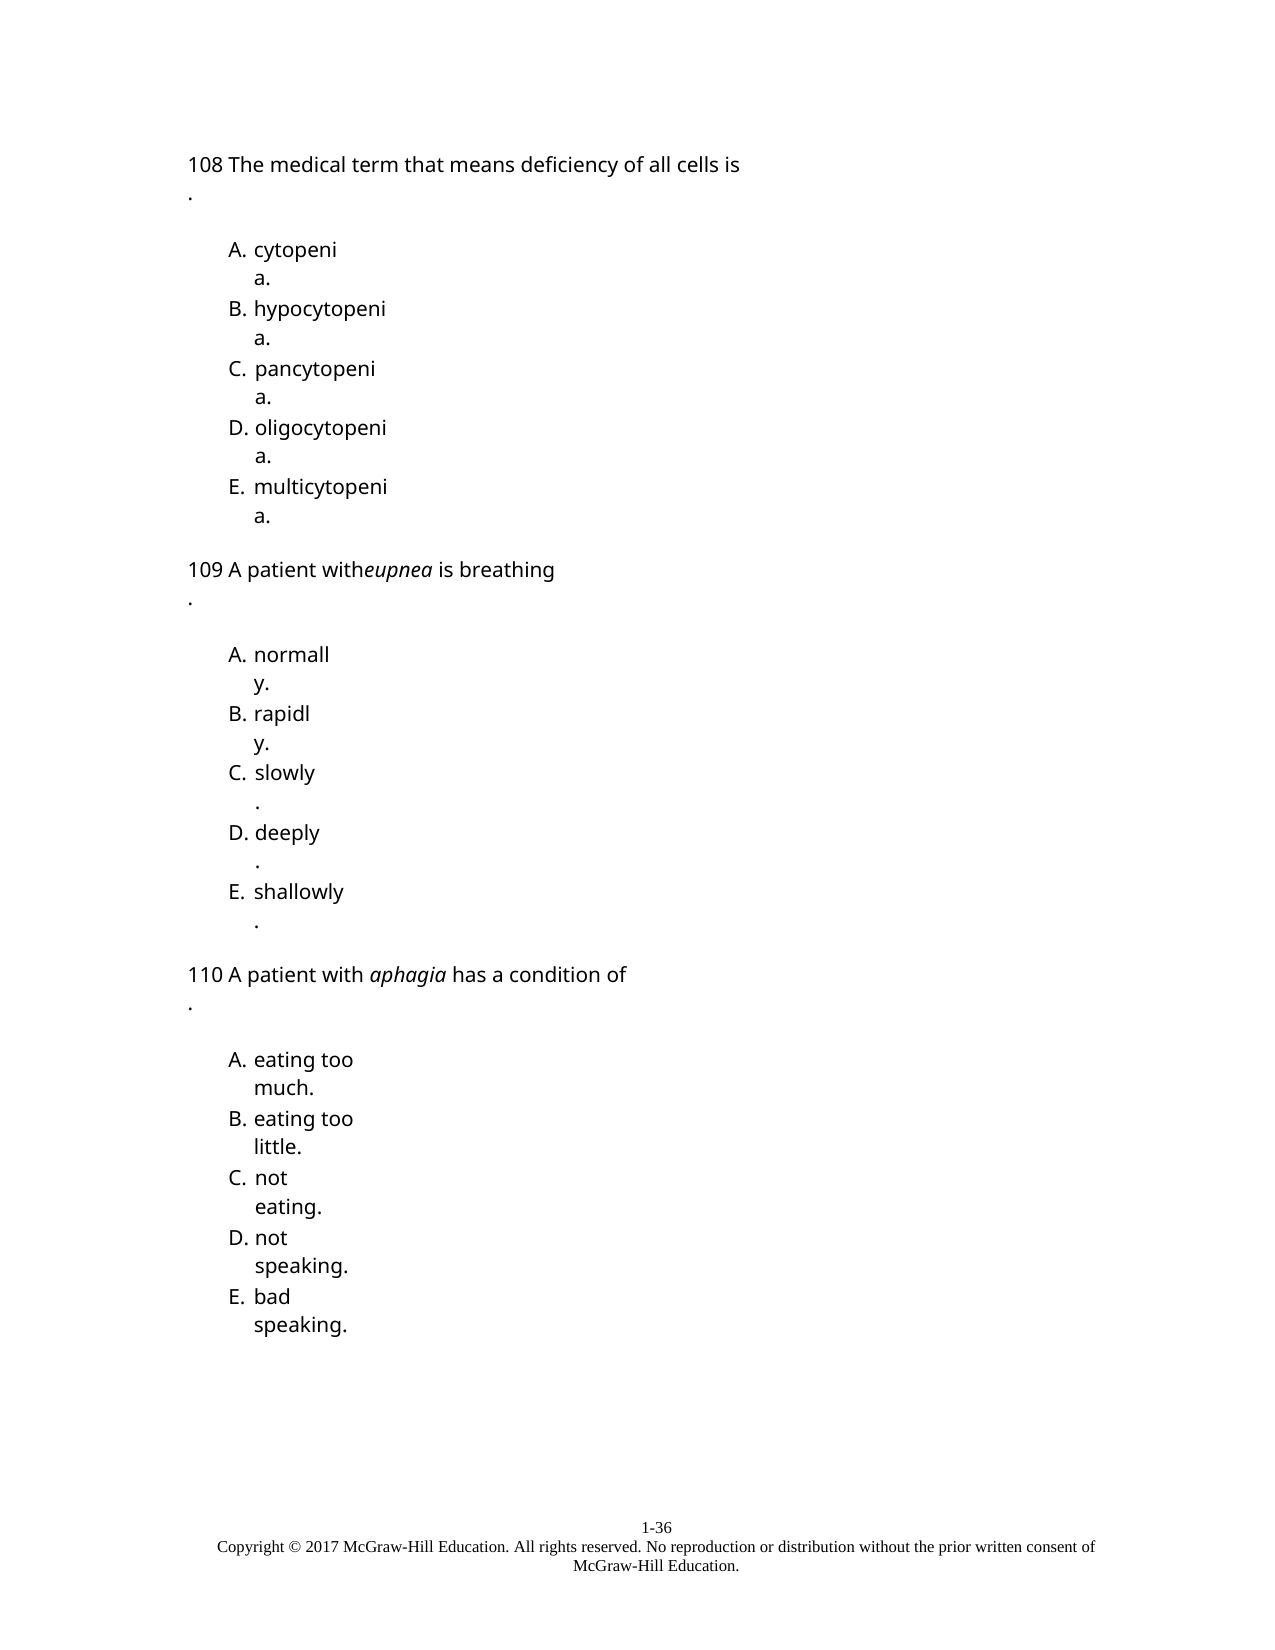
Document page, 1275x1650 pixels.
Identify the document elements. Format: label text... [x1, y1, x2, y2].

table_header 110. [188, 960, 228, 1339]
table_header A patient with aphagia has a condition of [228, 960, 1125, 1339]
table_header The medical term that means deficiency of all cells is [228, 150, 1125, 529]
table_header 109. [188, 555, 228, 934]
table_header 108. [188, 150, 228, 529]
table_header A patient witheupnea is breathing [228, 555, 1125, 934]
